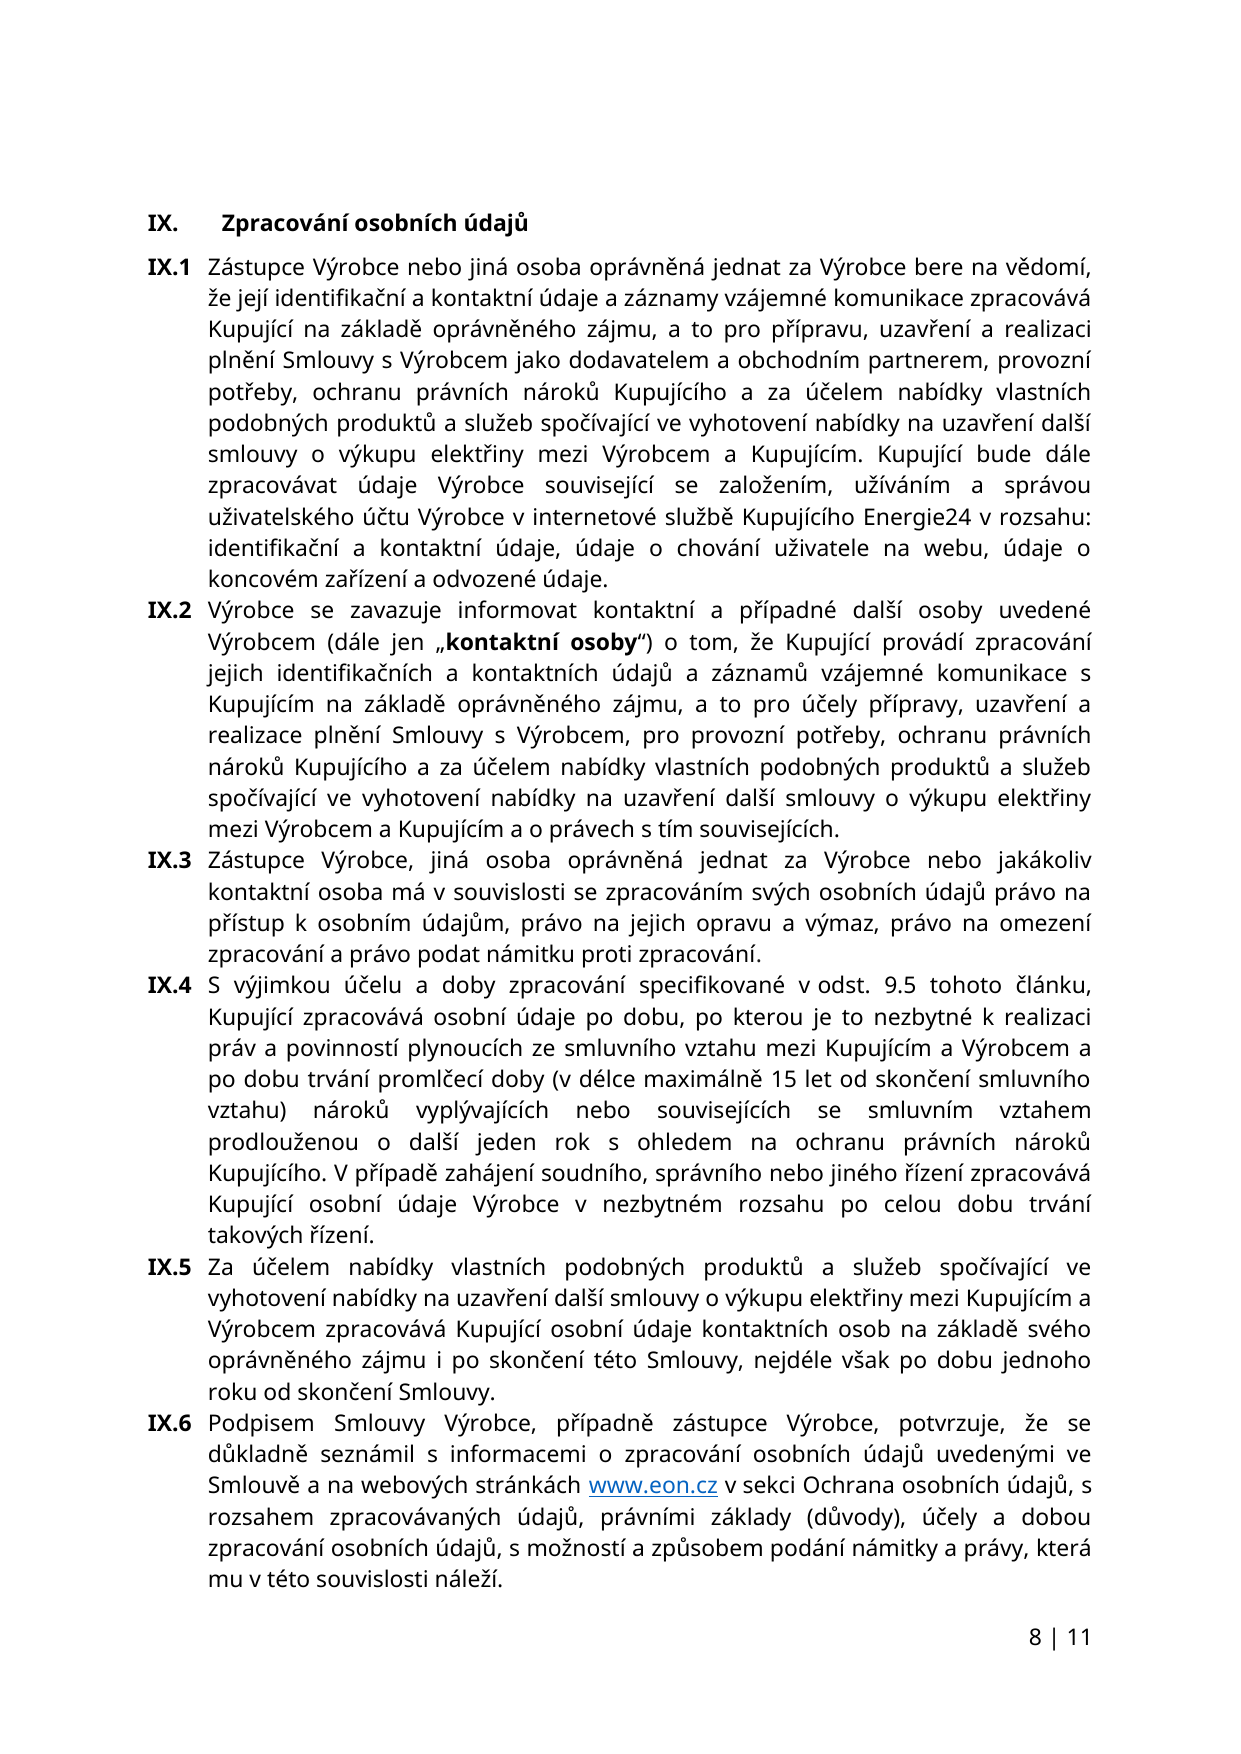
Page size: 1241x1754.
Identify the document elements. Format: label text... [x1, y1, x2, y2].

subtitle Zástupce Výrobce nebo jiná osoba oprávněná jednat za Výrobce bere na vědomí, že její identifikační a kontaktní údaje a záznamy vzájemné komunikace zpracovává Kupující na základě oprávněného zájmu, a to pro přípravu, uzavření a realizaci plnění Smlouvy s Výrobcem jako dodavatelem a obchodním partnerem, provozní potřeby, ochranu právních nároků Kupujícího a za účelem nabídky vlastních podobných produktů a služeb spočívající ve vyhotovení nabídky na uzavření další smlouvy o výkupu elektřiny mezi Výrobcem a Kupujícím. Kupující bude dále zpracovávat údaje Výrobce související se založením, užíváním a správou uživatelského účtu Výrobce v internetové službě Kupujícího Energie24 v rozsahu: identifikační a kontaktní údaje, údaje o chování uživatele na webu, údaje o koncovém zařízení a odvozené údaje. [148, 251, 1092, 594]
subtitle Zpracování osobních údajů [148, 207, 1092, 238]
subtitle Za účelem nabídky vlastních podobných produktů a služeb spočívající ve vyhotovení nabídky na uzavření další smlouvy o výkupu elektřiny mezi Kupujícím a Výrobcem zpracovává Kupující osobní údaje kontaktních osob na základě svého oprávněného zájmu i po skončení této Smlouvy, nejdéle však po dobu jednoho roku od skončení Smlouvy. [148, 1251, 1092, 1407]
subtitle Zástupce Výrobce, jiná osoba oprávněná jednat za Výrobce nebo jakákoliv kontaktní osoba má v souvislosti se zpracováním svých osobních údajů právo na přístup k osobním údajům, právo na jejich opravu a výmaz, právo na omezení zpracování a právo podat námitku proti zpracování. [148, 844, 1092, 969]
subtitle Podpisem Smlouvy Výrobce, případně zástupce Výrobce, potvrzuje, že se důkladně seznámil s informacemi o zpracování osobních údajů uvedenými ve Smlouvě a na webových stránkách www.eon.cz v sekci Ochrana osobních údajů, s rozsahem zpracovávaných údajů, právními základy (důvody), účely a dobou zpracování osobních údajů, s možností a způsobem podání námitky a právy, která mu v této souvislosti náleží. [148, 1407, 1092, 1594]
subtitle S výjimkou účelu a doby zpracování specifikované v odst. 9.5 tohoto článku, Kupující zpracovává osobní údaje po dobu, po kterou je to nezbytné k realizaci práv a povinností plynoucích ze smluvního vztahu mezi Kupujícím a Výrobcem a po dobu trvání promlčecí doby (v délce maximálně 15 let od skončení smluvního vztahu) nároků vyplývajících nebo souvisejících se smluvním vztahem prodlouženou o další jeden rok s ohledem na ochranu právních nároků Kupujícího. V případě zahájení soudního, správního nebo jiného řízení zpracovává Kupující osobní údaje Výrobce v nezbytném rozsahu po celou dobu trvání takových řízení. [148, 969, 1092, 1251]
subtitle Výrobce se zavazuje informovat kontaktní a případné další osoby uvedené Výrobcem (dále jen „kontaktní osoby“) o tom, že Kupující provádí zpracování jejich identifikačních a kontaktních údajů a záznamů vzájemné komunikace s Kupujícím na základě oprávněného zájmu, a to pro účely přípravy, uzavření a realizace plnění Smlouvy s Výrobcem, pro provozní potřeby, ochranu právních nároků Kupujícího a za účelem nabídky vlastních podobných produktů a služeb spočívající ve vyhotovení nabídky na uzavření další smlouvy o výkupu elektřiny mezi Výrobcem a Kupujícím a o právech s tím souvisejících. [148, 594, 1092, 844]
